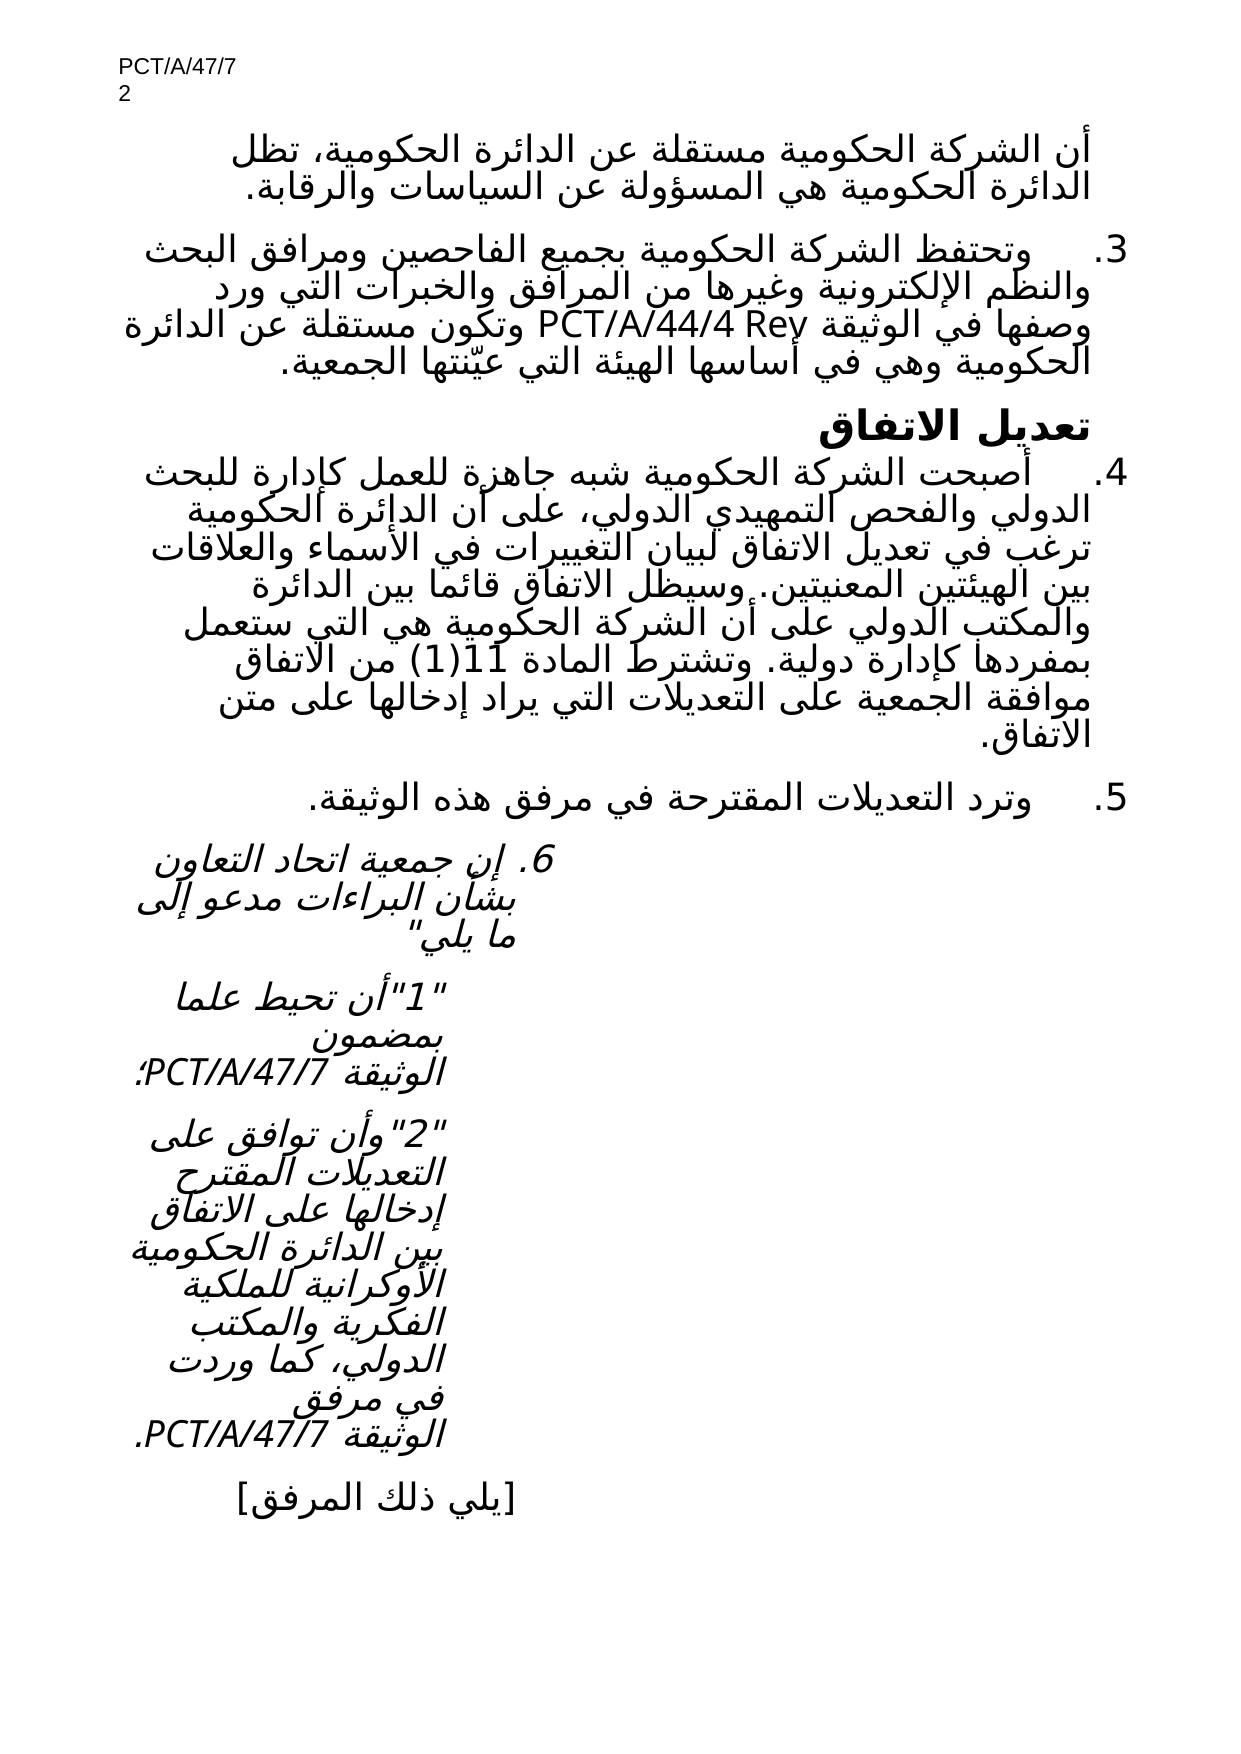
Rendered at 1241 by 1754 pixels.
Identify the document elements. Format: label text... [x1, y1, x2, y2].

text وتحتفظ الشركة الحكومية بجميع الفاحصين ومرافق البحث والنظم الإلكترونية وغيرها من المرافق والخبرات التي ورد وصفها في الوثيقة PCT/A/44/4 Rev وتكون مستقلة عن الدائرة الحكومية وهي في أساسها الهيئة التي عيّنتها الجمعية. [118, 232, 1092, 382]
text أصبحت الشركة الحكومية شبه جاهزة للعمل كإدارة للبحث الدولي والفحص التمهيدي الدولي، على أن الدائرة الحكومية ترغب في تعديل الاتفاق لبيان التغييرات في الأسماء والعلاقات بين الهيئتين المعنيتين. وسيظل الاتفاق قائما بين الدائرة والمكتب الدولي على أن الشركة الحكومية هي التي ستعمل بمفردها كإدارة دولية. وتشترط المادة 11(1) من الاتفاق موافقة الجمعية على التعديلات التي يراد إدخالها على متن الاتفاق. [118, 455, 1092, 755]
text إن جمعية اتحاد التعاون بشأن البراءات مدعو إلى ما يلي" [118, 843, 516, 955]
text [118, 132, 1092, 207]
list "1" أن تحيط علما بمضمون الوثيقة PCT/A/47/7؛ [118, 980, 443, 1093]
list "2" وأن توافق على التعديلات المقترح إدخالها على الاتفاق بين الدائرة الحكومية الأوكرانية للملكية الفكرية والمكتب الدولي، كما وردت في مرفق الوثيقة PCT/A/47/7. [118, 1118, 443, 1455]
text [يلي ذلك المرفق] [118, 1480, 516, 1518]
subtitle تعديل الاتفاق [118, 407, 1092, 449]
text وترد التعديلات المقترحة في مرفق هذه الوثيقة. [118, 780, 1092, 818]
